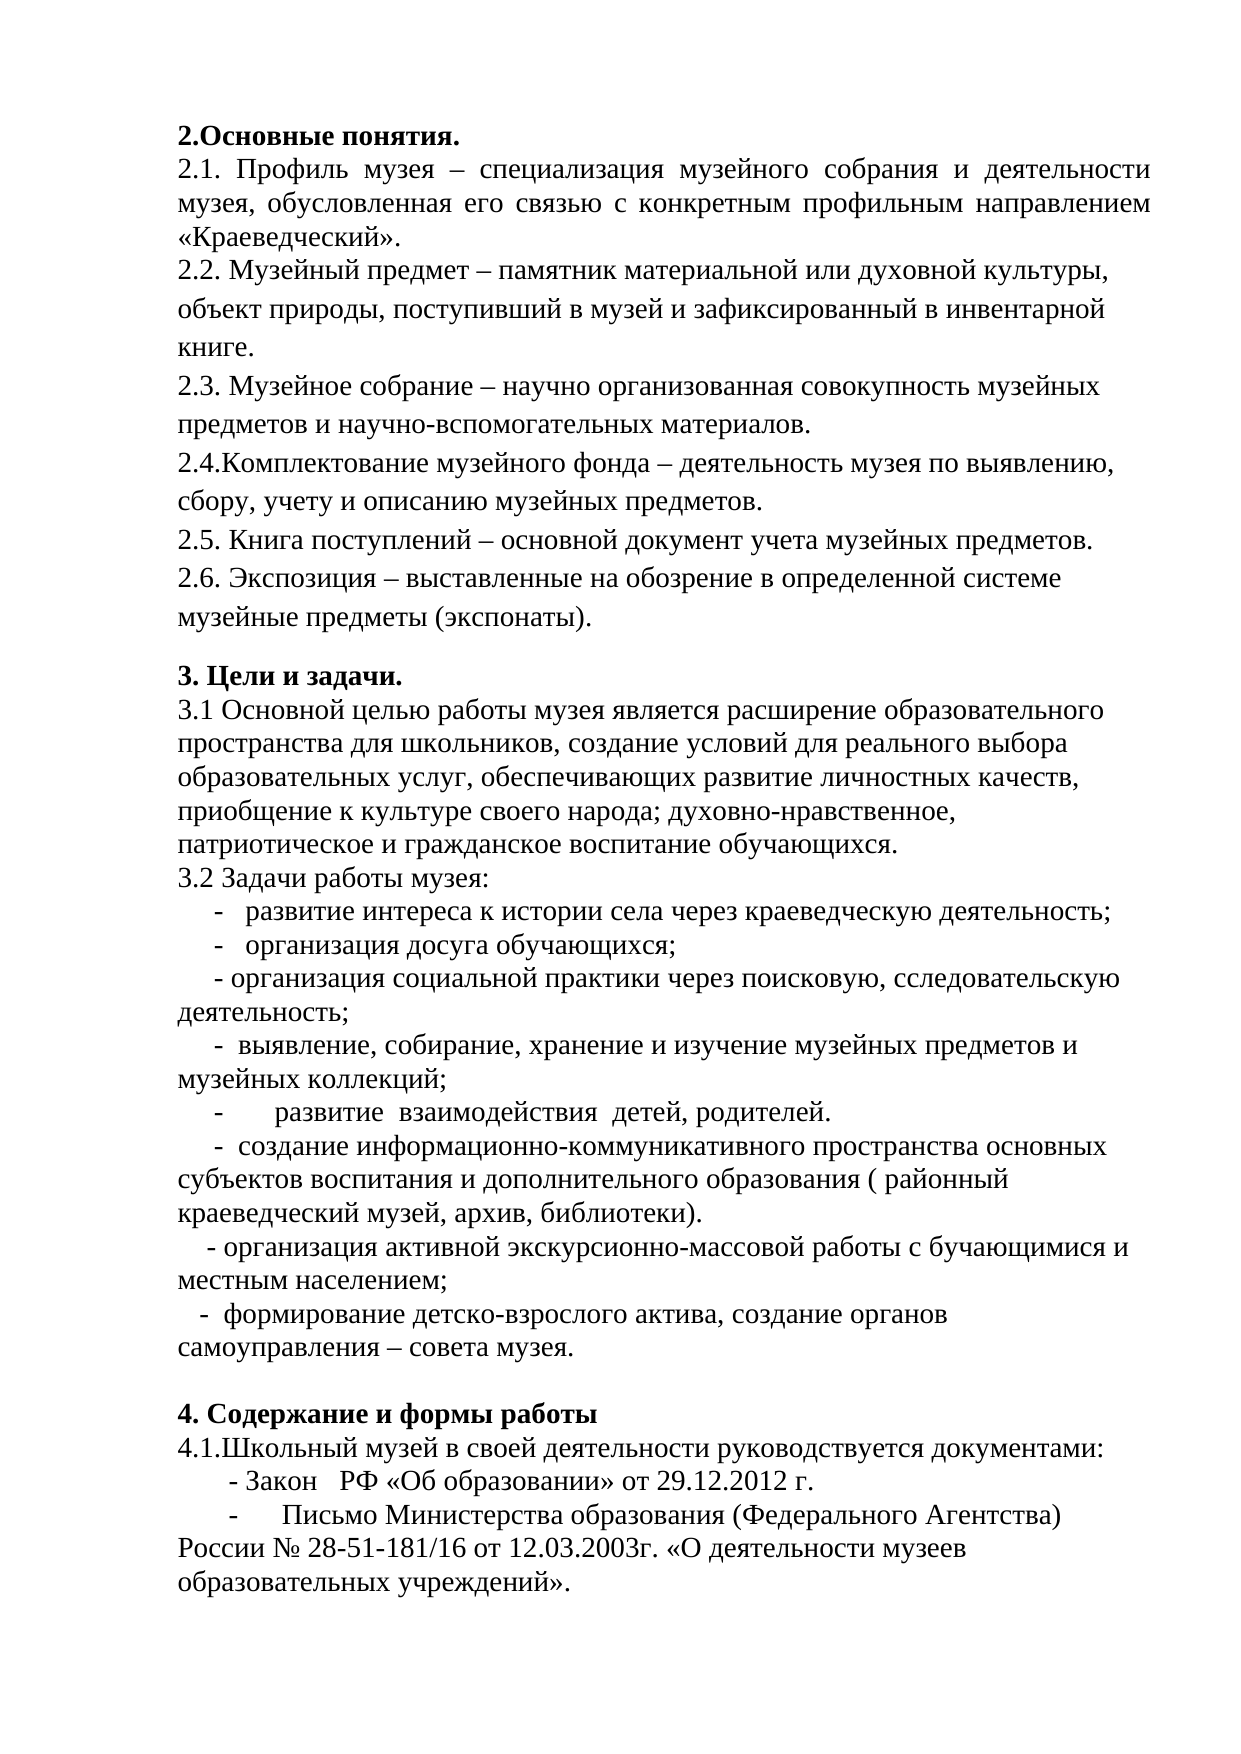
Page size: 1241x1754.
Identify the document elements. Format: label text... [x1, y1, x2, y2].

text - организация досуга обучающихся; [177, 927, 1152, 960]
text 3. Цели и задачи. [177, 658, 1152, 692]
text - выявление, собирание, хранение и изучение музейных предметов и музейных коллекций; [177, 1027, 1152, 1094]
text - организация социальной практики через поисковую, сследовательскую деятельность; [177, 960, 1152, 1027]
text - создание информационно-коммуникативного пространства основных субъектов воспитания и дополнительного образования ( районный краеведческий музей, архив, библиотеки). [177, 1128, 1152, 1229]
text 2.1. Профиль музея – специализация музейного собрания и деятельности музея, обусловленная его связью с конкретным профильным направлением «Краеведческий». [177, 152, 1152, 252]
text 3.1 Основной целью работы музея является расширение образовательного пространства для школьников, создание условий для реального выбора образовательных услуг, обеспечивающих развитие личностных качеств, приобщение к культуре своего народа; духовно-нравственное, патриотическое и гражданское воспитание обучающихся. 3.2 Задачи работы музея: [177, 692, 1152, 893]
text 2.2. Музейный предмет – памятник материальной или духовной культуры, объект природы, поступивший в музей и зафиксированный в инвентарной книге. 2.3. Музейное собрание – научно организованная совокупность музейных предметов и научно-вспомогательных материалов. 2.4.Комплектование музейного фонда – деятельность музея по выявлению, сбору, учету и описанию музейных предметов. 2.5. Книга поступлений – основной документ учета музейных предметов. 2.6. Экспозиция – выставленные на обозрение в определенной системе музейные предметы (экспонаты). [177, 252, 1152, 633]
text - организация активной экскурсионно-массовой работы с бучающимися и местным населением; [177, 1229, 1152, 1296]
text - развитие интереса к истории села через краеведческую деятельность; [177, 893, 1152, 927]
text 2.Основные понятия. [177, 118, 1152, 152]
text - развитие взаимодействия детей, родителей. [177, 1094, 1152, 1128]
text - формирование детско-взрослого актива, создание органов самоуправления – совета музея. [177, 1296, 1152, 1363]
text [177, 1430, 1152, 1598]
text 4. Содержание и формы работы [177, 1363, 1152, 1430]
